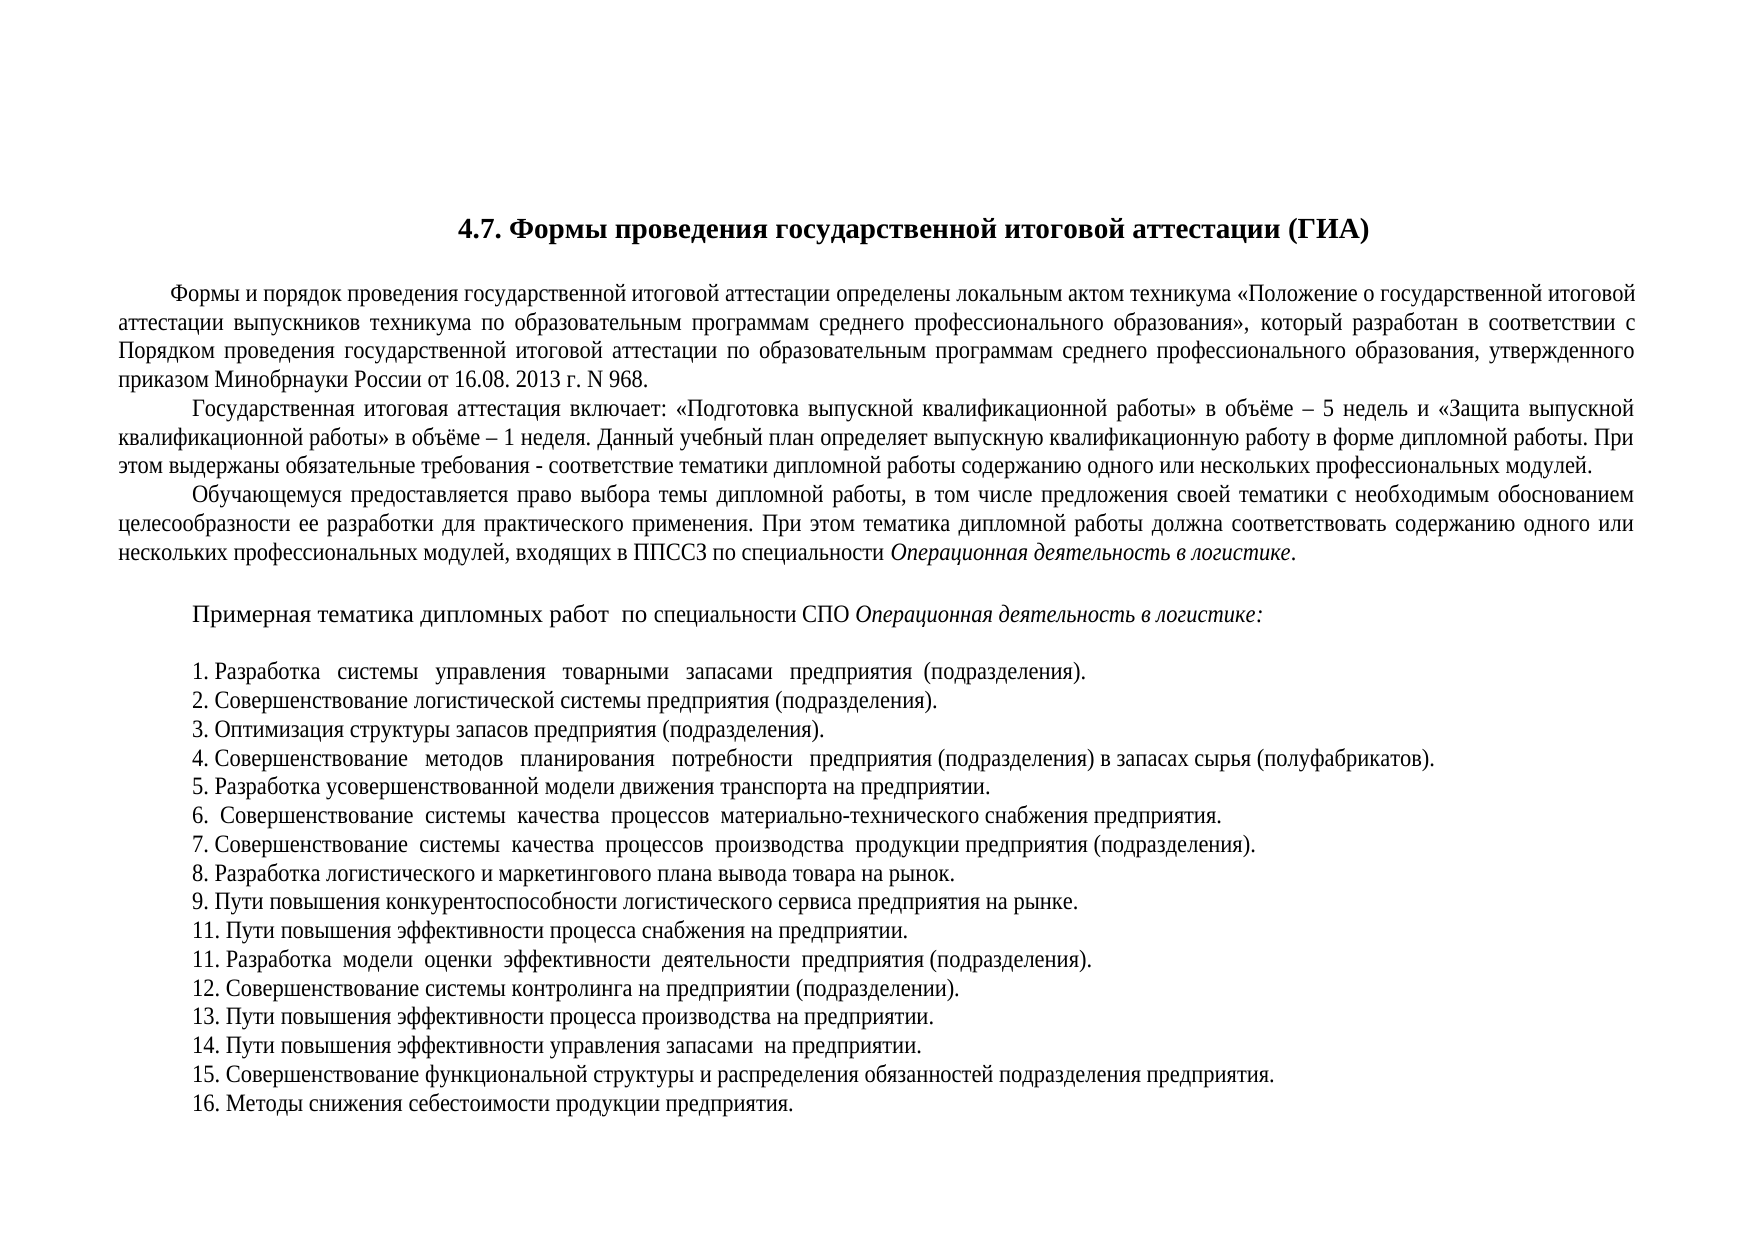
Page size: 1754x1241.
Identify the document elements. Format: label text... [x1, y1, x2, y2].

text 15. Совершенствование функциональной структуры и распределения обязанностей подразделения предприятия. [118, 1059, 1636, 1088]
text 8. Разработка логистического и маркетингового плана вывода товара на рынок. [118, 858, 1636, 886]
text 16. Методы снижения себестоимости продукции предприятия. [118, 1088, 1636, 1116]
text 12. Совершенствование системы контролинга на предприятии (подразделении). [118, 973, 1636, 1001]
text 14. Пути повышения эффективности управления запасами на предприятии. [118, 1030, 1636, 1059]
text 2. Совершенствование логистической системы предприятия (подразделения). [118, 685, 1636, 714]
text Обучающемуся предоставляется право выбора темы дипломной работы, в том числе предложения своей тематики с необходимым обоснованием целесообразности ее разработки для практического применения. При этом тематика дипломной работы должна соответствовать содержанию одного или нескольких профессиональных модулей, входящих в ППССЗ по специальности Операционная деятельность в логистике. [118, 479, 1636, 565]
text 4.7. Формы проведения государственной итоговой аттестации (ГИА) [118, 211, 1636, 244]
text 5. Разработка усовершенствованной модели движения транспорта на предприятии. [118, 771, 1636, 800]
text 3. Оптимизация структуры запасов предприятия (подразделения). [118, 714, 1636, 743]
text 13. Пути повышения эффективности процесса производства на предприятии. [118, 1001, 1636, 1030]
text 11. Пути повышения эффективности процесса снабжения на предприятии. [118, 915, 1636, 944]
text Формы и порядок проведения государственной итоговой аттестации определены локальным актом техникума «Положение о государственной итоговой аттестации выпускников техникума по образовательным программам среднего профессионального образования», который разработан в соответствии с Порядком проведения государственной итоговой аттестации по образовательным программам среднего профессионального образования, утвержденного приказом Минобрнауки России от 16.08. 2013 г. N 968. [118, 278, 1636, 393]
text Государственная итоговая аттестация включает: «Подготовка выпускной квалификационной работы» в объёме – 5 недель и «Защита выпускной квалификационной работы» в объёме – 1 неделя. Данный учебный план определяет выпускную квалификационную работу в форме дипломной работы. При этом выдержаны обязательные требования - соответствие тематики дипломной работы содержанию одного или нескольких профессиональных модулей. [118, 393, 1636, 479]
text Примерная тематика дипломных работ по специальности СПО Операционная деятельность в логистике: [118, 599, 1636, 628]
text 9. Пути повышения конкурентоспособности логистического сервиса предприятия на рынке. [118, 886, 1636, 915]
text 11. Разработка модели оценки эффективности деятельности предприятия (подразделения). [118, 944, 1636, 973]
text 7. Совершенствование системы качества процессов производства продукции предприятия (подразделения). [118, 829, 1636, 858]
text 6. Совершенствование системы качества процессов материально-технического снабжения предприятия. [118, 800, 1636, 829]
text 1. Разработка системы управления товарными запасами предприятия (подразделения). [118, 656, 1636, 685]
text 4. Совершенствование методов планирования потребности предприятия (подразделения) в запасах сырья (полуфабрикатов). [118, 743, 1636, 771]
